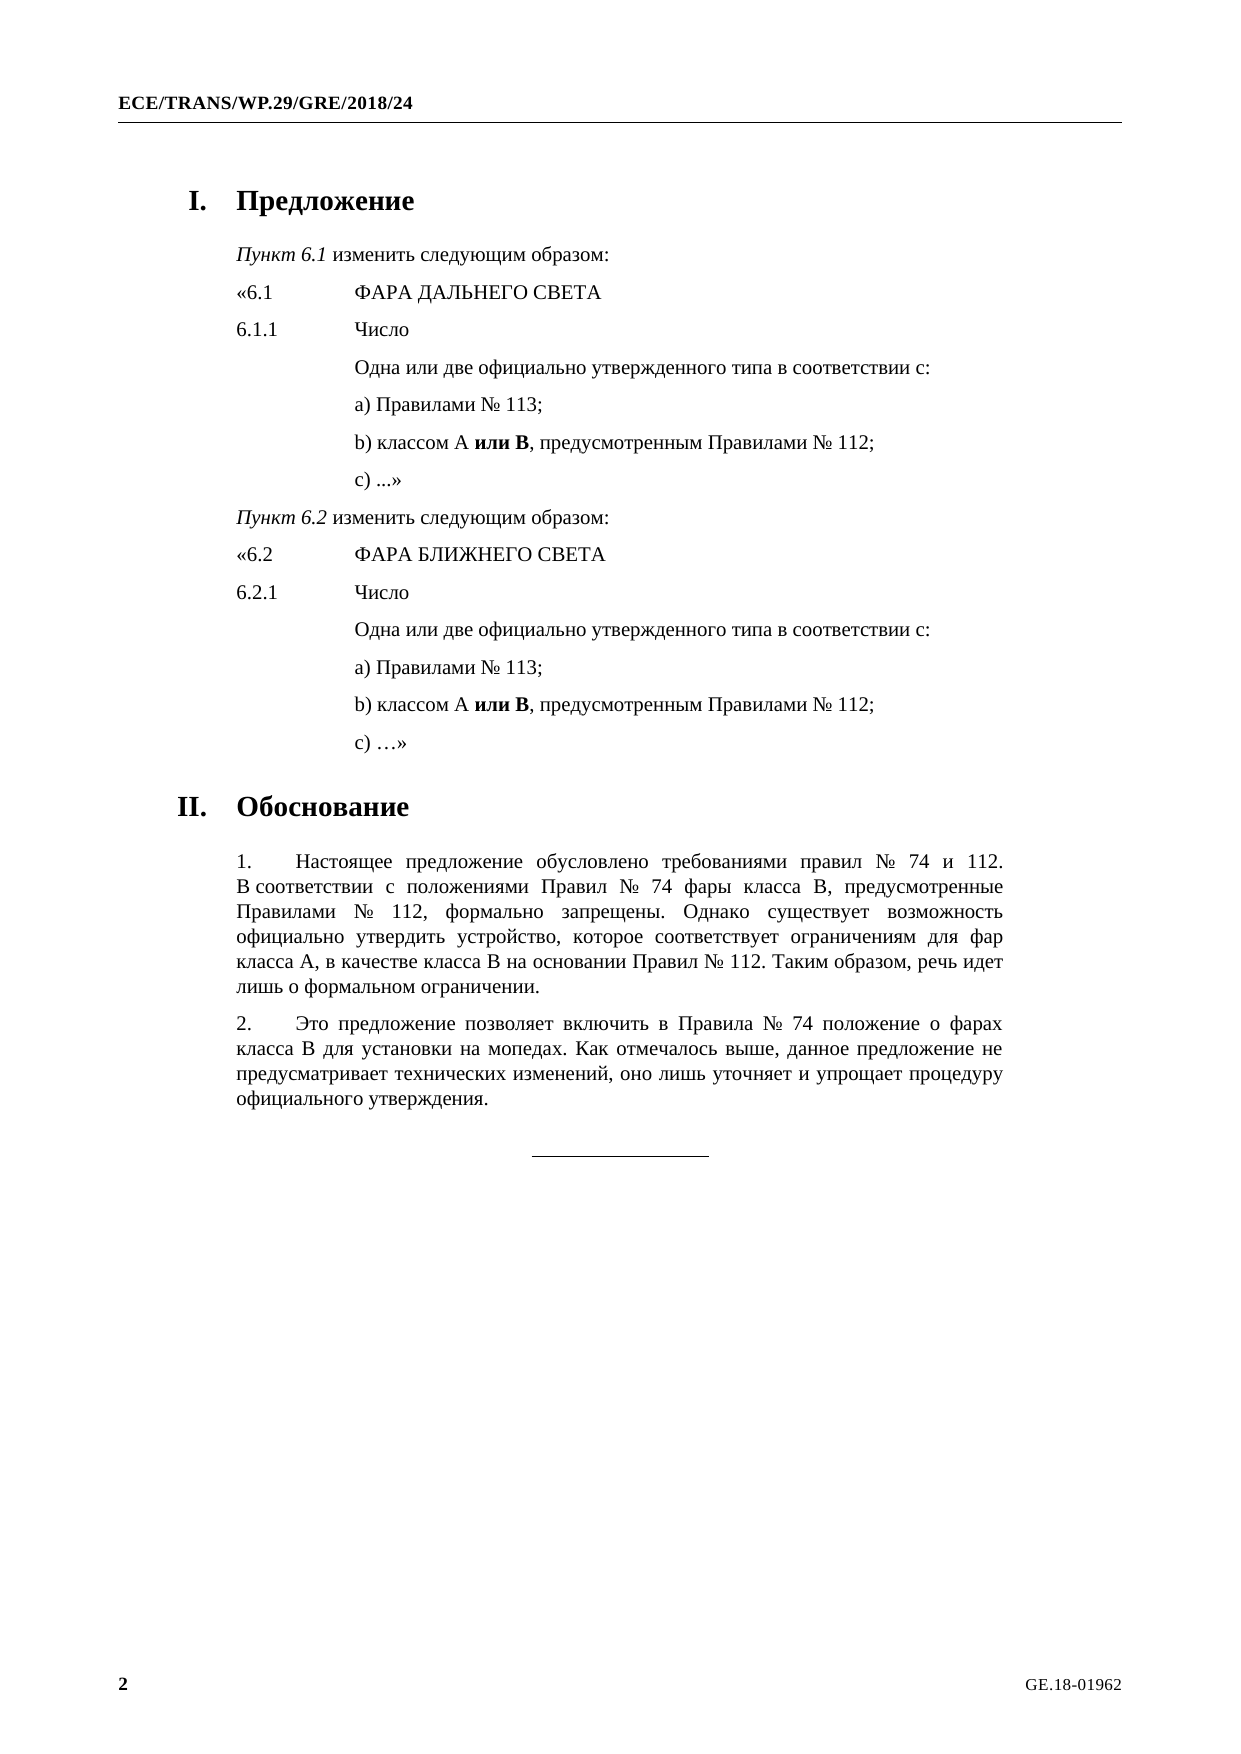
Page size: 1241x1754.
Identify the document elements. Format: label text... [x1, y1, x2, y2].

text «6.2 ФАРА БЛИЖНЕГО СВЕТА [236, 541, 1004, 566]
text b) классом А или В, предусмотренным Правилами № 112; [236, 429, 1004, 454]
text 6.2.1 Число [236, 579, 1004, 604]
text «6.1 ФАРА ДАЛЬНЕГО СВЕТА [236, 279, 1004, 304]
text а) Правилами № 113; [236, 391, 1004, 416]
text а) Правилами № 113; [236, 654, 1004, 679]
text Пункт 6.2 изменить следующим образом: [236, 504, 1004, 529]
text 2. Это предложение позволяет включить в Правила № 74 положение о фарах класса B для установки на мопедах. Как отмечалось выше, данное предложение не предусматривает технических изменений, оно лишь уточняет и упрощает процедуру официального утверждения. [236, 1010, 1004, 1110]
text Одна или две официально утвержденного типа в соответствии с: [236, 616, 1004, 641]
text c) ...» [236, 466, 1004, 491]
text Одна или две официально утвержденного типа в соответствии с: [236, 354, 1004, 379]
text I. Предложение [118, 185, 1004, 216]
text II. Обоснование [118, 791, 1004, 823]
text c) …» [236, 729, 1004, 754]
text Пункт 6.1 изменить следующим образом: [236, 241, 1004, 266]
text 1. Настоящее предложение обусловлено требованиями правил № 74 и 112. В соответствии с положениями Правил № 74 фары класса В, предусмотренные Правилами № 112, формально запрещены. Однако существует возможность официально утвердить устройство, которое соответствует ограничениям для фар класса А, в качестве класса В на основании Правил № 112. Таким образом, речь идет лишь о формальном ограничении. [236, 848, 1004, 998]
text b) классом А или В, предусмотренным Правилами № 112; [236, 691, 1004, 716]
text 6.1.1 Число [236, 316, 1004, 341]
